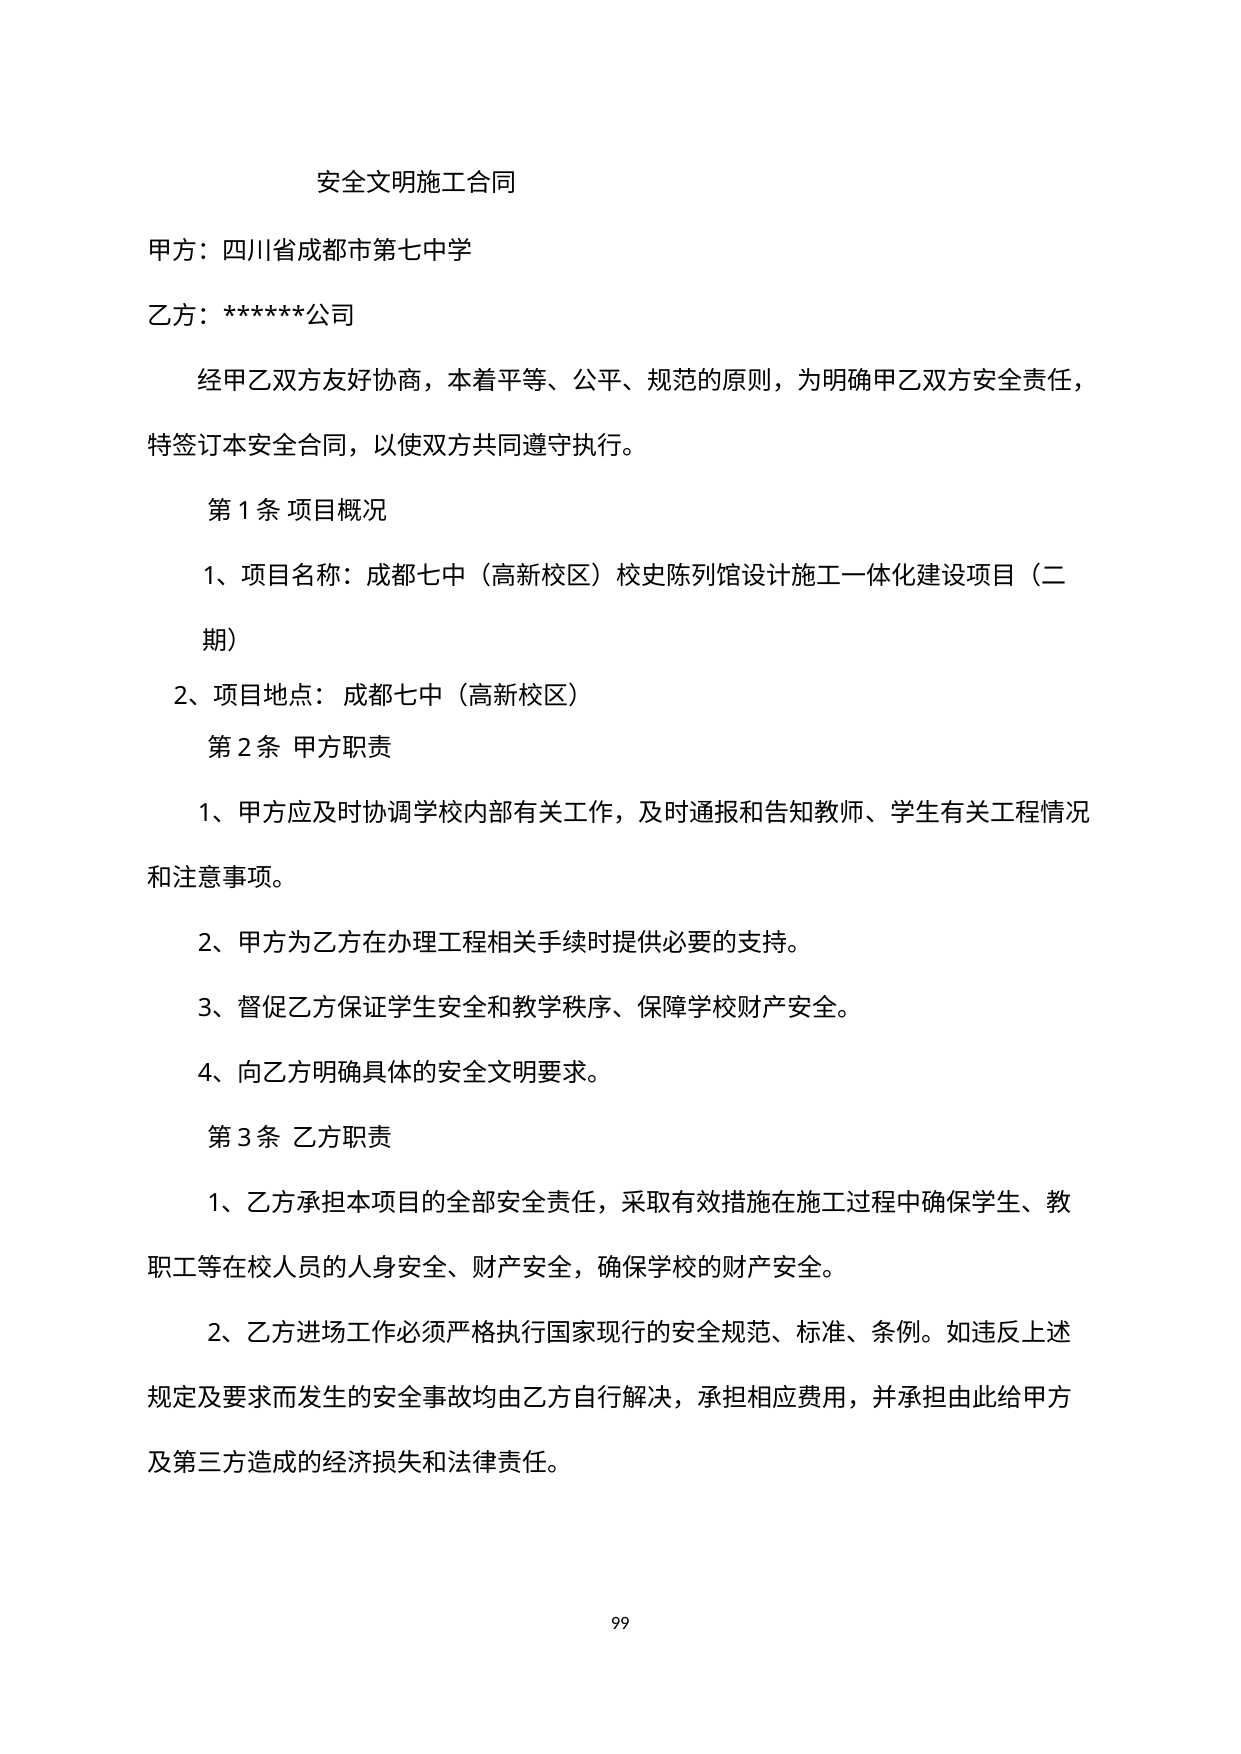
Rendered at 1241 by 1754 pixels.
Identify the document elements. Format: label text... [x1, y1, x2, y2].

text 3、督促乙方保证学生安全和教学秩序、保障学校财产安全。 [148, 973, 1093, 1038]
text 乙方：******公司 [148, 281, 1093, 346]
text 2、乙方进场工作必须严格执行国家现行的安全规范、标准、条例。如违反上述规定及要求而发生的安全事故均由乙方自行解决，承担相应费用，并承担由此给甲方及第三方造成的经济损失和法律责任。 [148, 1298, 1093, 1493]
text 1、乙方承担本项目的全部安全责任，采取有效措施在施工过程中确保学生、教职工等在校人员的人身安全、财产安全，确保学校的财产安全。 [148, 1168, 1093, 1298]
text 2、项目地点： 成都七中（高新校区） [148, 671, 1093, 713]
text 第3条 乙方职责 [148, 1103, 1093, 1168]
text 1、项目名称：成都七中（高新校区）校史陈列馆设计施工一体化建设项目（二期） [202, 541, 1093, 671]
text 经甲乙双方友好协商，本着平等、公平、规范的原则，为明确甲乙双方安全责任，特签订本安全合同，以使双方共同遵守执行。 [148, 346, 1093, 476]
text 4、向乙方明确具体的安全文明要求。 [148, 1038, 1093, 1103]
text 甲方：四川省成都市第七中学 [148, 216, 1093, 281]
text 2、甲方为乙方在办理工程相关手续时提供必要的支持。 [148, 908, 1093, 973]
text 1、甲方应及时协调学校内部有关工作，及时通报和告知教师、学生有关工程情况和注意事项。 [148, 778, 1093, 908]
text 第2条 甲方职责 [148, 713, 1093, 778]
text 安全文明施工合同 [148, 162, 1093, 198]
text 第1条 项目概况 [148, 476, 1093, 541]
